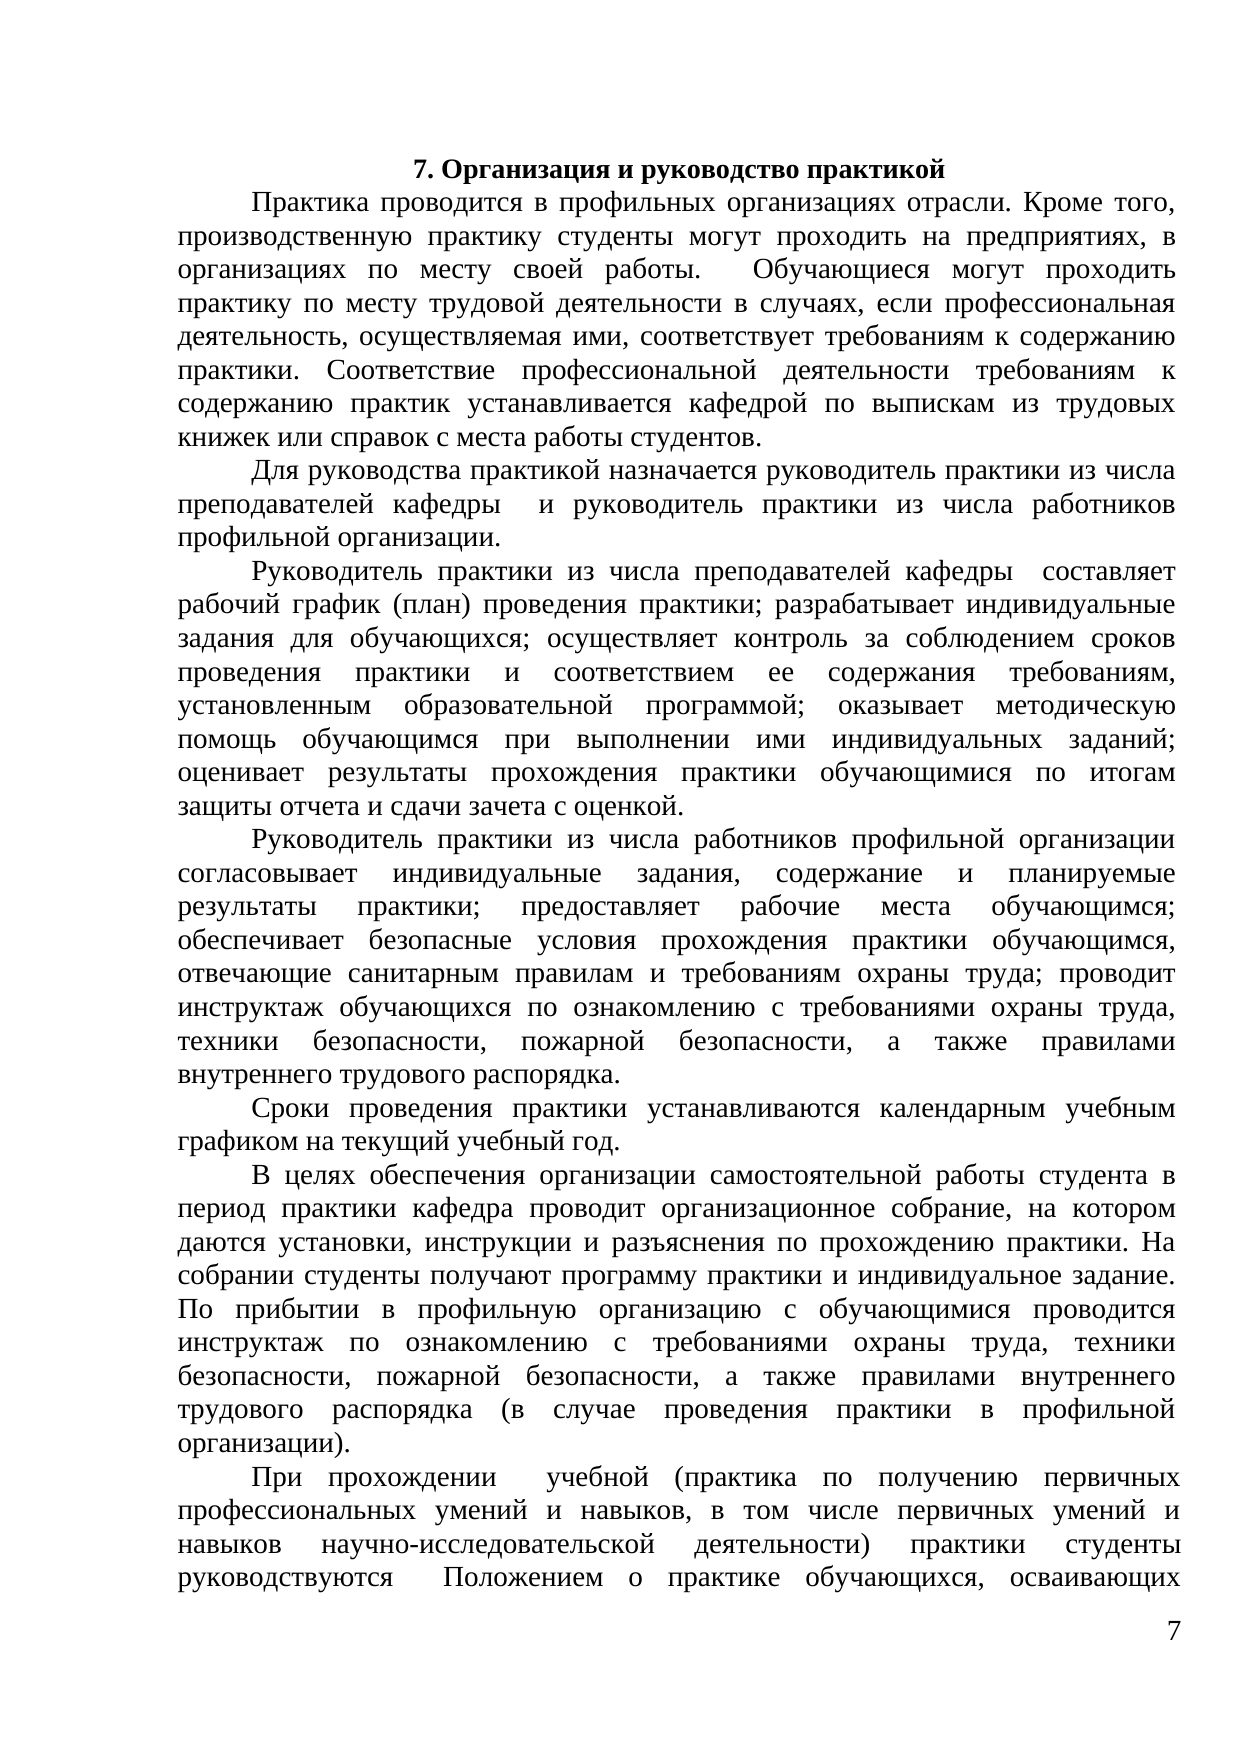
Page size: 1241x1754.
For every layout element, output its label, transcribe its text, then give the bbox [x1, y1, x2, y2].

text Руководитель практики из числа преподавателей кафедры составляет рабочий график (план) проведения практики; разрабатывает индивидуальные задания для обучающихся; осуществляет контроль за соблюдением сроков проведения практики и соответствием ее содержания требованиям, установленным образовательной программой; оказывает методическую помощь обучающимся при выполнении ими индивидуальных заданий; оценивает результаты прохождения практики обучающимися по итогам защиты отчета и сдачи зачета с оценкой. [177, 553, 1176, 821]
text Руководитель практики из числа работников профильной организации согласовывает индивидуальные задания, содержание и планируемые результаты практики; предоставляет рабочие места обучающимся; обеспечивает безопасные условия прохождения практики обучающимся, отвечающие санитарным правилам и требованиям охраны труда; проводит инструктаж обучающихся по ознакомлению с требованиями охраны труда, техники безопасности, пожарной безопасности, а также правилами внутреннего трудового распорядка. [177, 821, 1176, 1090]
text Практика проводится в профильных организациях отрасли. Кроме того, производственную практику студенты могут проходить на предприятиях, в организациях по месту своей работы. Обучающиеся могут проходить практику по месту трудовой деятельности в случаях, если профессиональная деятельность, осуществляемая ими, соответствует требованиям к содержанию практики. Соответствие профессиональной деятельности требованиям к содержанию практик устанавливается кафедрой по выпискам из трудовых книжек или справок с места работы студентов. [177, 184, 1176, 452]
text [177, 1459, 1181, 1593]
text В целях обеспечения организации самостоятельной работы студента в период практики кафедра проводит организационное собрание, на котором даются установки, инструкции и разъяснения по прохождению практики. На собрании студенты получают программу практики и индивидуальное задание. По прибытии в профильную организацию с обучающимися проводится инструктаж по ознакомлению с требованиями охраны труда, техники безопасности, пожарной безопасности, а также правилами внутреннего трудового распорядка (в случае проведения практики в профильной организации). [177, 1157, 1176, 1459]
text 7. Организация и руководство практикой [177, 152, 1181, 184]
text Для руководства практикой назначается руководитель практики из числа преподавателей кафедры и руководитель практики из числа работников профильной организации. [177, 452, 1176, 553]
text Сроки проведения практики устанавливаются календарным учебным графиком на текущий учебный год. [177, 1090, 1176, 1157]
